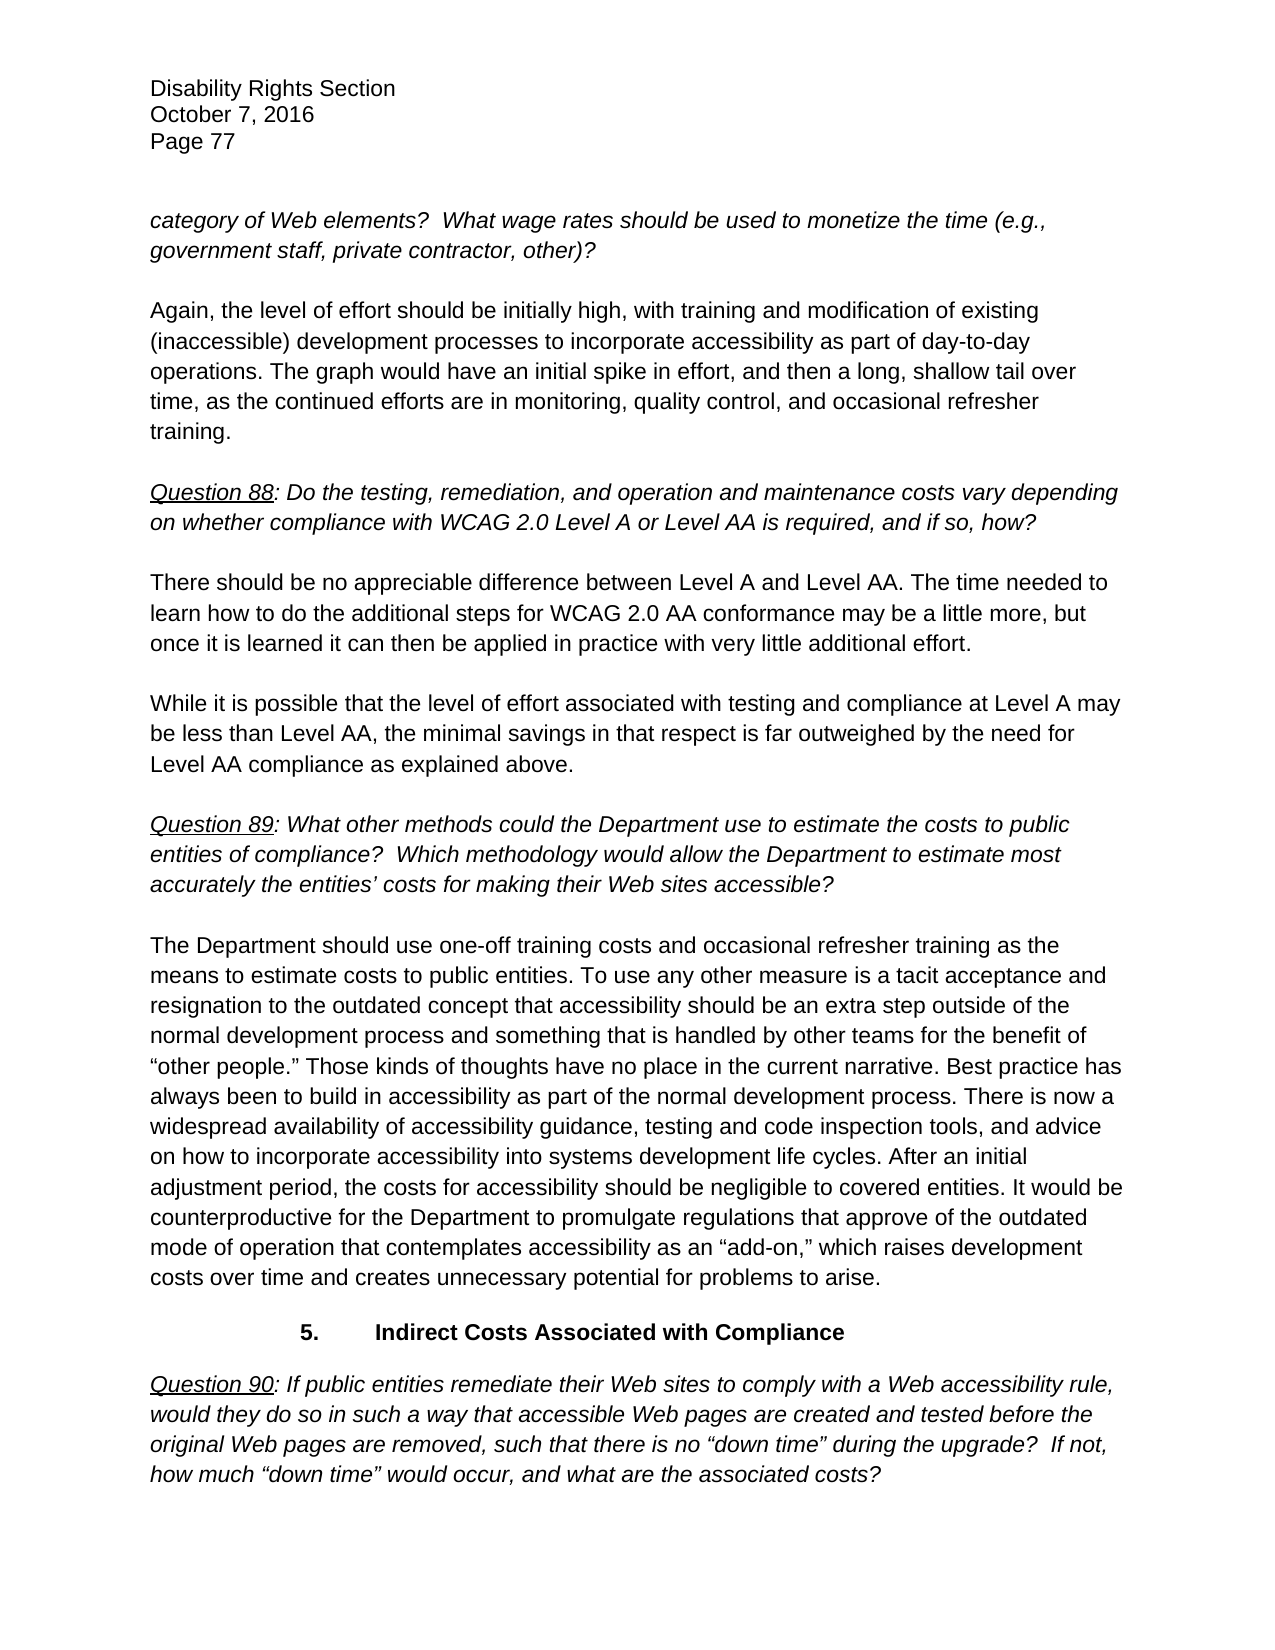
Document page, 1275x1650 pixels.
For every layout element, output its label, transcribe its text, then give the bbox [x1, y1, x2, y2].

text While it is possible that the level of effort associated with testing and compliance at Level A may be less than Level AA, the minimal savings in that respect is far outweighed by the need for Level AA compliance as explained above. [150, 690, 1125, 777]
subtitle Indirect Costs Associated with Compliance [300, 1319, 1125, 1346]
text Question 88: Do the testing, remediation, and operation and maintenance costs vary depending on whether compliance with WCAG 2.0 Level A or Level AA is required, and if so, how? [150, 479, 1125, 535]
text There should be no appreciable difference between Level A and Level AA. The time needed to learn how to do the additional steps for WCAG 2.0 AA conformance may be a little more, but once it is learned it can then be applied in practice with very little additional effort. [150, 569, 1125, 656]
text The Department should use one-off training costs and occasional refresher training as the means to estimate costs to public entities. To use any other measure is a tacit acceptance and resignation to the outdated concept that accessibility should be an extra step outside of the normal development process and something that is handled by other teams for the benefit of “other people.” Those kinds of thoughts have no place in the current narrative. Best practice has always been to build in accessibility as part of the normal development process. There is now a widespread availability of accessibility guidance, testing and code inspection tools, and advice on how to incorporate accessibility into systems development life cycles. After an initial adjustment period, the costs for accessibility should be negligible to covered entities. It would be counterproductive for the Department to promulgate regulations that approve of the outdated mode of operation that contemplates accessibility as an “add-on,” which raises development costs over time and creates unnecessary potential for problems to arise. [150, 932, 1125, 1290]
text Question 89: What other methods could the Department use to estimate the costs to public entities of compliance? Which methodology would allow the Department to estimate most accurately the entities’ costs for making their Web sites accessible? [150, 811, 1125, 898]
text Question 90: If public entities remediate their Web sites to comply with a Web accessibility rule, would they do so in such a way that accessible Web pages are created and tested before the original Web pages are removed, such that there is no “down time” during the upgrade? If not, how much “down time” would occur, and what are the associated costs? [150, 1371, 1125, 1488]
text Again, the level of effort should be initially high, with training and modification of existing (inaccessible) development processes to incorporate accessibility as part of day-to-day operations. The graph would have an initial spike in effort, and then a long, shallow tail over time, as the continued efforts are in monitoring, quality control, and occasional refresher training. [150, 297, 1125, 444]
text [150, 207, 1125, 263]
